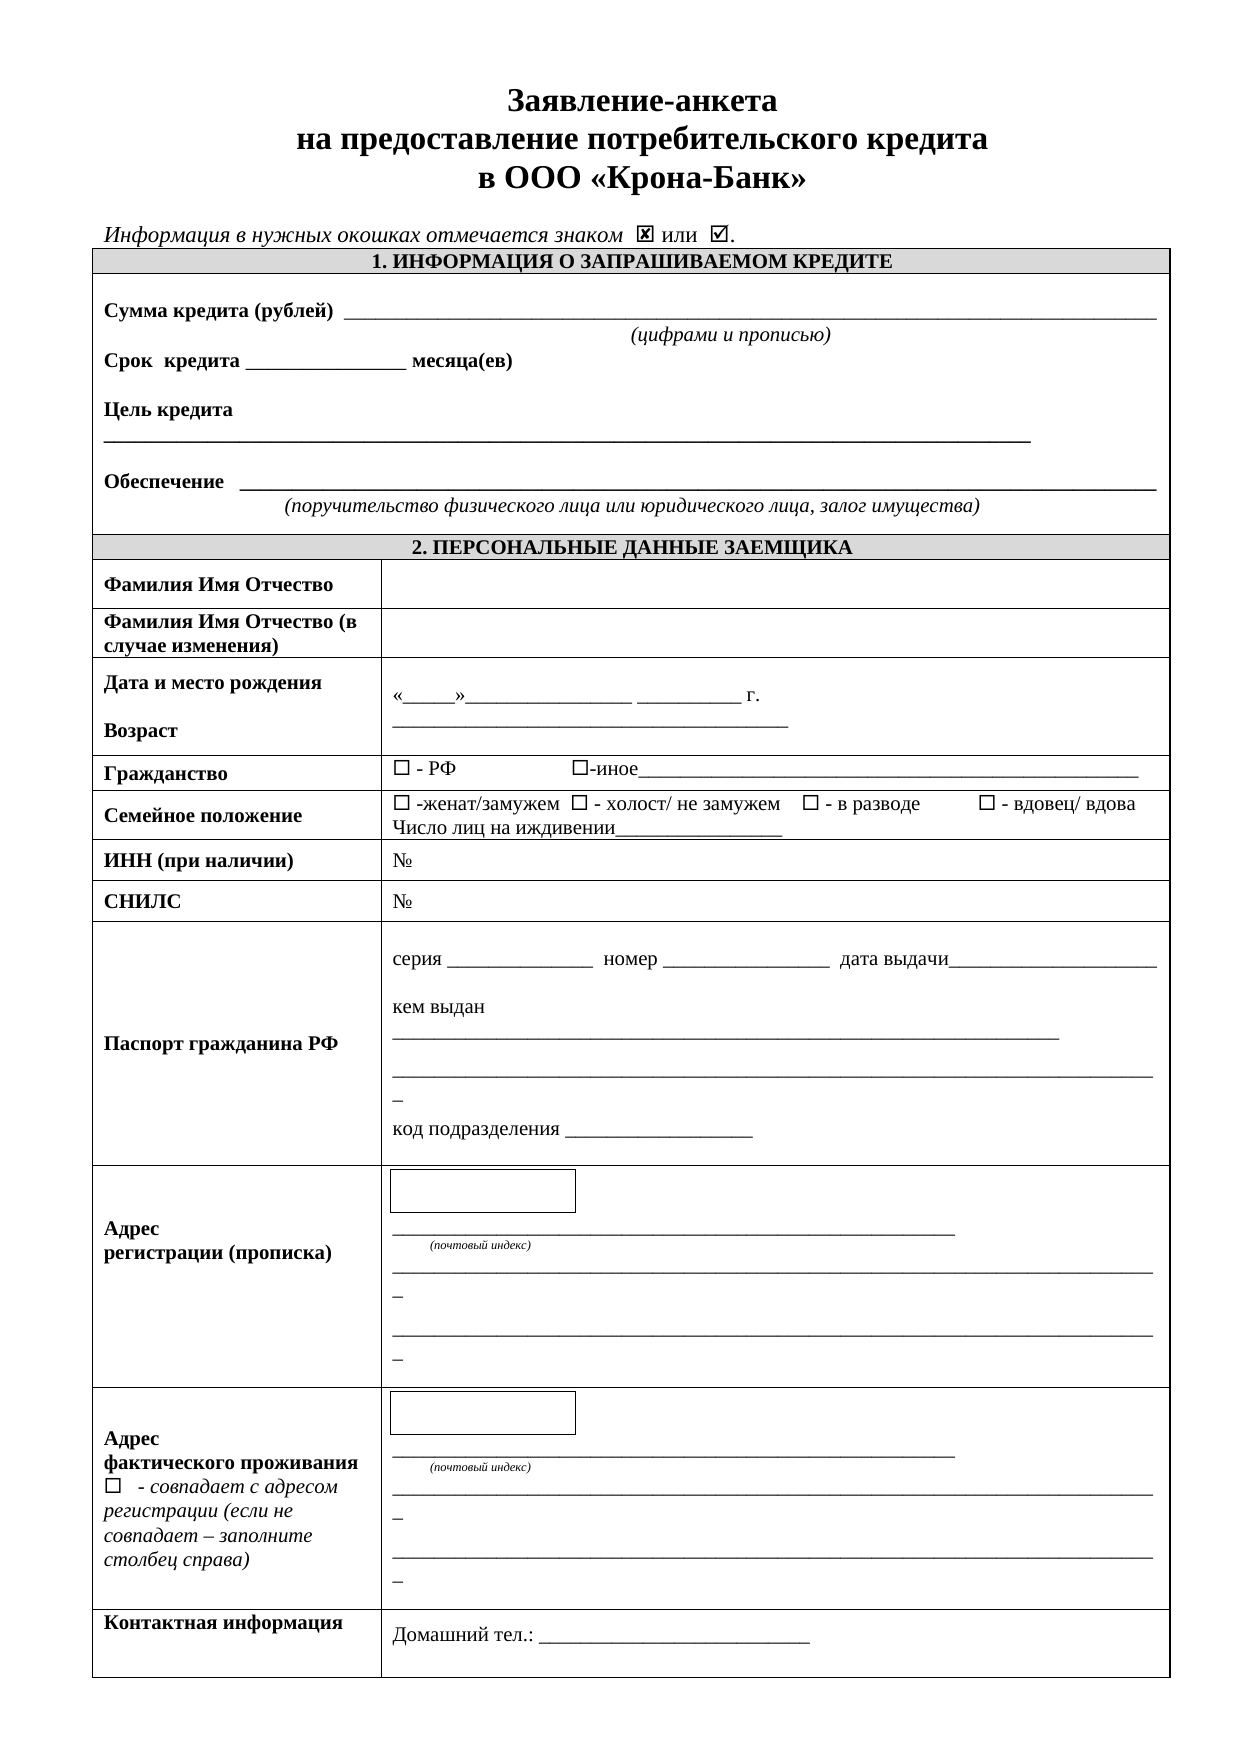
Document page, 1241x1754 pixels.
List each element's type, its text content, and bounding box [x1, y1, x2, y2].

table_cell [382, 560, 1169, 608]
table_cell -женат/замужем - холост/ не замужем - в разводе - вдовец/ вдова Число лиц на иждивении________________ [382, 791, 1169, 839]
table_cell Фамилия Имя Отчество (в случае изменения) [93, 609, 381, 657]
table_cell ______________________________________________________ (почтовый индекс) __________________________________________________________________________ __________________________________________________________________________ [382, 1166, 1169, 1387]
table_cell Сумма кредита (рублей) ______________________________________________________________________________ (цифрами и прописью) Срок кредита ______________ месяца(ев) Цель кредита _________________________________________________________________________________________ Обеспечение ________________________________________________________________________________________ (поручительство физического лица или юридического лица, залог имущества) [93, 274, 1169, 534]
table_cell СНИЛС [93, 881, 381, 921]
text Информация в нужных окошках отмечается знаком или . [103, 222, 1181, 248]
table_cell серия ______________ номер ________________ дата выдачи____________________ кем выдан ________________________________________________________________ __________________________________________________________________________ код подразделения __________________ [382, 922, 1169, 1164]
table_cell ИНН (при наличии) [93, 840, 381, 879]
table_header 1. ИНФОРМАЦИЯ О ЗАПРАШИВАЕМОМ КРЕДИТЕ [93, 249, 1169, 273]
table_cell Адрес фактического проживания - совпадает с адресом регистрации (если не совпадает – заполните столбец справа) [93, 1388, 381, 1609]
table_cell Фамилия Имя Отчество [93, 560, 381, 608]
table_cell Гражданство [93, 756, 381, 789]
text на предоставление потребительского кредита [103, 118, 1181, 157]
table_cell Паспорт гражданина РФ [93, 922, 381, 1164]
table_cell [382, 1610, 1169, 1677]
table_cell Семейное положение [93, 791, 381, 839]
table_cell 2. ПЕРСОНАЛЬНЫЕ ДАННЫЕ ЗАЕМЩИКА [93, 535, 1169, 559]
table_cell - РФ -иное________________________________________________ [382, 756, 1169, 789]
table_cell [382, 609, 1169, 657]
table_cell ______________________________________________________ (почтовый индекс) __________________________________________________________________________ __________________________________________________________________________ [382, 1388, 1169, 1609]
table_cell Адрес регистрации (прописка) [93, 1166, 381, 1387]
text в ООО «Крона-Банк» [103, 157, 1181, 195]
table_cell № [382, 881, 1169, 921]
table_cell № [382, 840, 1169, 879]
text Заявление-анкета [103, 80, 1181, 118]
table_cell «_____»________________ __________ г. ______________________________________ [382, 658, 1169, 754]
table_cell Дата и место рождения Возраст [93, 658, 381, 754]
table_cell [93, 1610, 381, 1677]
